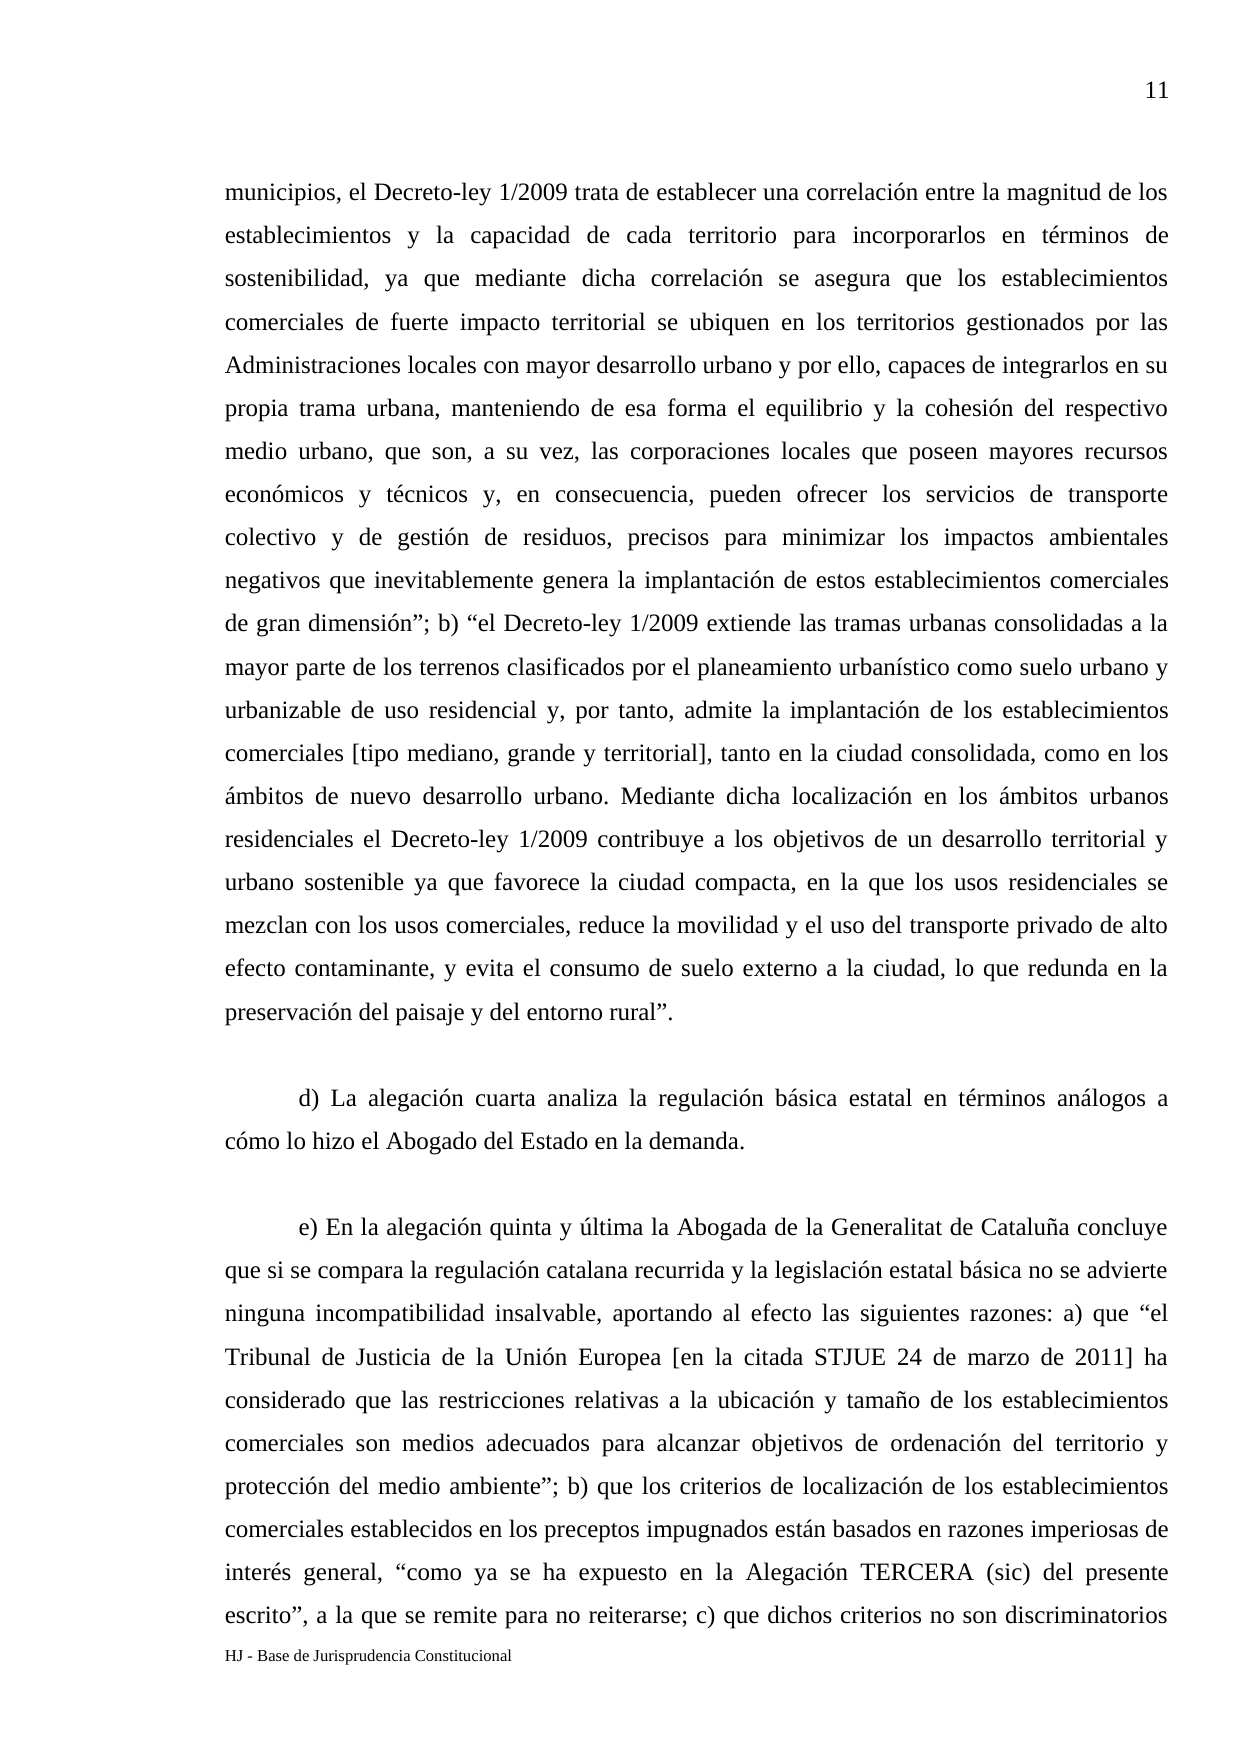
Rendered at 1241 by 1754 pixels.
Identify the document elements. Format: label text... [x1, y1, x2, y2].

text d) La alegación cuarta analiza la regulación básica estatal en términos análogos a cómo lo hizo el Abogado del Estado en la demanda. [224, 1083, 1169, 1155]
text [224, 1212, 1169, 1629]
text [224, 177, 1169, 1025]
